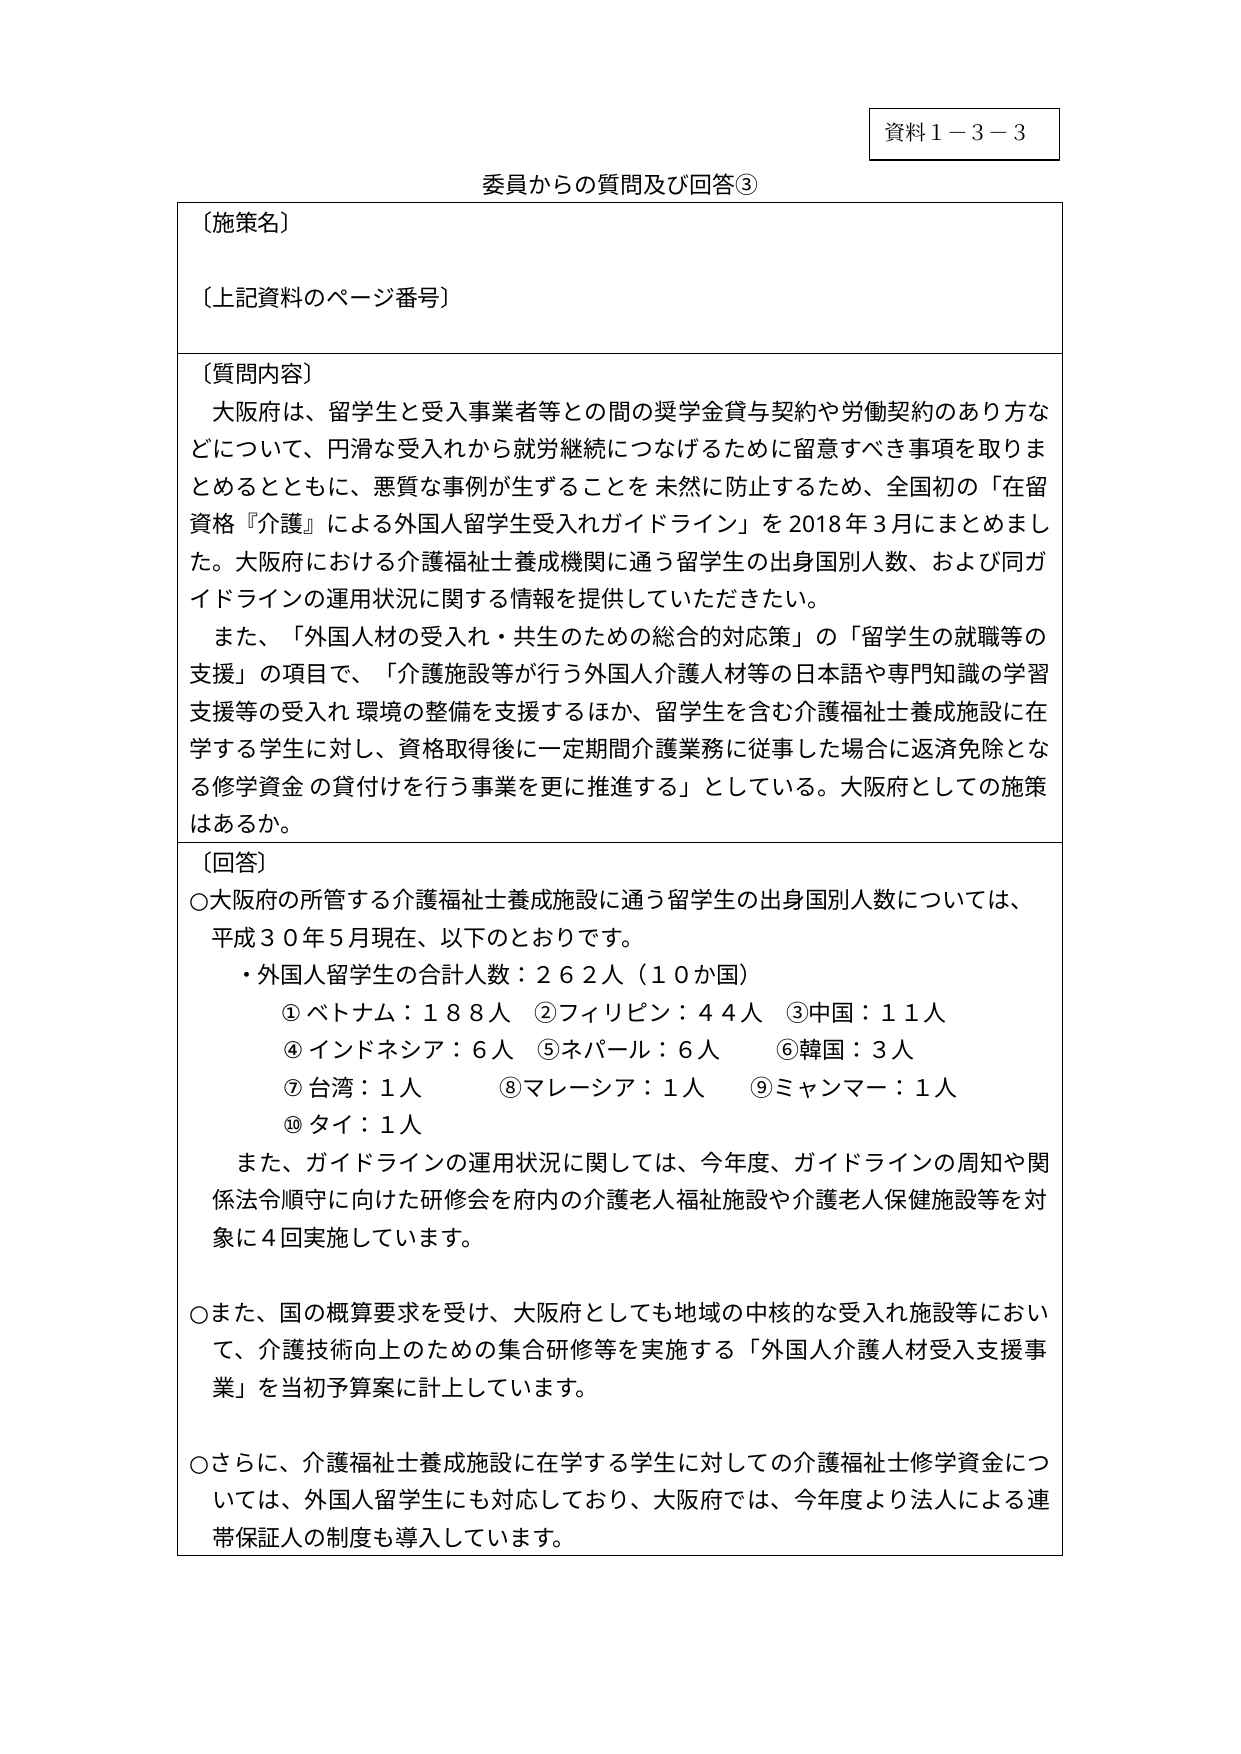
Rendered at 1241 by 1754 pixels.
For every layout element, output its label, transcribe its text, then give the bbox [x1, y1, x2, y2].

table_header 〔施策名〕 〔上記資料のページ番号〕 [178, 203, 1062, 353]
table_cell 〔質問内容〕 大阪府は、留学生と受入事業者等との間の奨学金貸与契約や労働契約のあり方などについて、円滑な受入れから就労継続につなげるために留意すべき事項を取りまとめるとともに、悪質な事例が生ずることを 未然に防止するため、全国初の「在留資格『介護』による外国人留学生受入れガイドライン」を2018年3月にまとめました。大阪府における介護福祉士養成機関に通う留学生の出身国別人数、および同ガイドラインの運用状況に関する情報を提供していただきたい。 また、「外国人材の受入れ・共生のための総合的対応策」の「留学生の就職等の支援」の項目で、「介護施設等が行う外国人介護人材等の日本語や専門知識の学習支援等の受入れ 環境の整備を支援するほか、留学生を含む介護福祉士養成施設に在学する学生に対し、資格取得後に一定期間介護業務に従事した場合に返済免除となる修学資金 の貸付けを行う事業を更に推進する」としている。大阪府としての施策はあるか。 [178, 354, 1062, 842]
table_cell 〔回答〕 ○大阪府の所管する介護福祉士養成施設に通う留学生の出身国別人数については、 平成３０年５月現在、以下のとおりです。 ・外国人留学生の合計人数：２６２人（１０か国） ①ベトナム：１８８人 ②フィリピン：４４人 ③中国：１１人 ④インドネシア：６人 ⑤ネパール：６人 ⑥韓国：３人 ⑦台湾：１人 ⑧マレーシア：１人 ⑨ミャンマー：１人 ⑩タイ：１人 また、ガイドラインの運用状況に関しては、今年度、ガイドラインの周知や関係法令順守に向けた研修会を府内の介護老人福祉施設や介護老人保健施設等を対象に４回実施しています。 ○また、国の概算要求を受け、大阪府としても地域の中核的な受入れ施設等において、介護技術向上のための集合研修等を実施する「外国人介護人材受入支援事業」を当初予算案に計上しています。 ○さらに、介護福祉士養成施設に在学する学生に対しての介護福祉士修学資金については、外国人留学生にも対応しており、大阪府では、今年度より法人による連帯保証人の制度も導入しています。 [178, 843, 1062, 1555]
text 委員からの質問及び回答③ [177, 164, 1063, 202]
